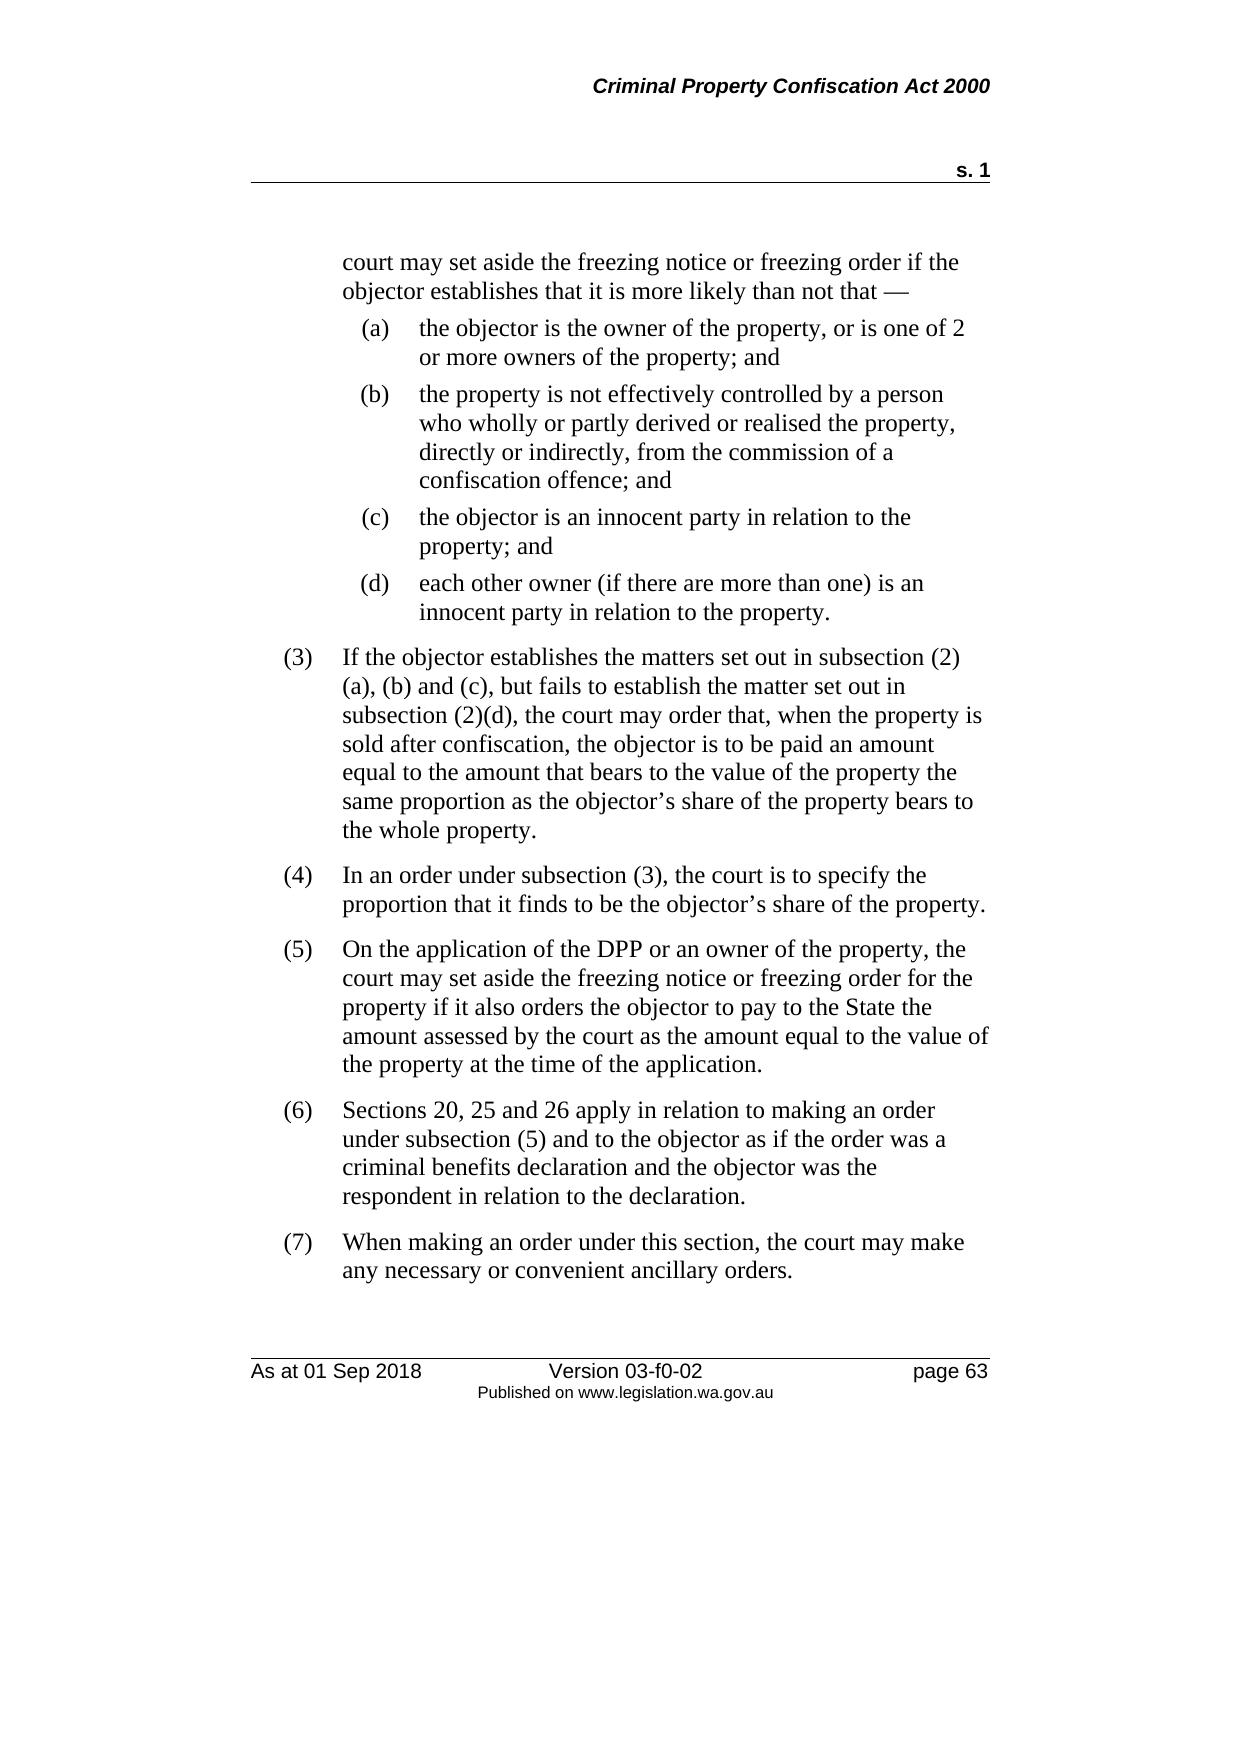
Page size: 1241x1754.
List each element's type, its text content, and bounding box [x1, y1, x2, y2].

text (5) On the application of the DPP or an owner of the property, the court may set aside the freezing notice or freezing order for the property if it also orders the objector to pay to the State the amount assessed by the court as the amount equal to the value of the property at the time of the application. [251, 934, 990, 1078]
text (7) When making an order under this section, the court may make any necessary or convenient ancillary orders. [251, 1227, 990, 1284]
text (a) the objector is the owner of the property, or is one of 2 or more owners of the property; and [251, 313, 990, 371]
text (c) the objector is an innocent party in relation to the property; and [251, 502, 990, 560]
text (4) In an order under subsection (3), the court is to specify the proportion that it finds to be the objector’s share of the property. [251, 860, 990, 918]
text (6) Sections 20, 25 and 26 apply in relation to making an order under subsection (5) and to the objector as if the order was a criminal benefits declaration and the objector was the respondent in relation to the declaration. [251, 1095, 990, 1210]
text (3) If the objector establishes the matters set out in subsection (2)(a), (b) and (c), but fails to establish the matter set out in subsection (2)(d), the court may order that, when the property is sold after confiscation, the objector is to be paid an amount equal to the amount that bears to the value of the property the same proportion as the objector’s share of the property bears to the whole property. [251, 642, 990, 844]
text (d) each other owner (if there are more than one) is an innocent party in relation to the property. [251, 568, 990, 626]
text (b) the property is not effectively controlled by a person who wholly or partly derived or realised the property, directly or indirectly, from the commission of a confiscation offence; and [251, 379, 990, 494]
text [251, 247, 990, 305]
